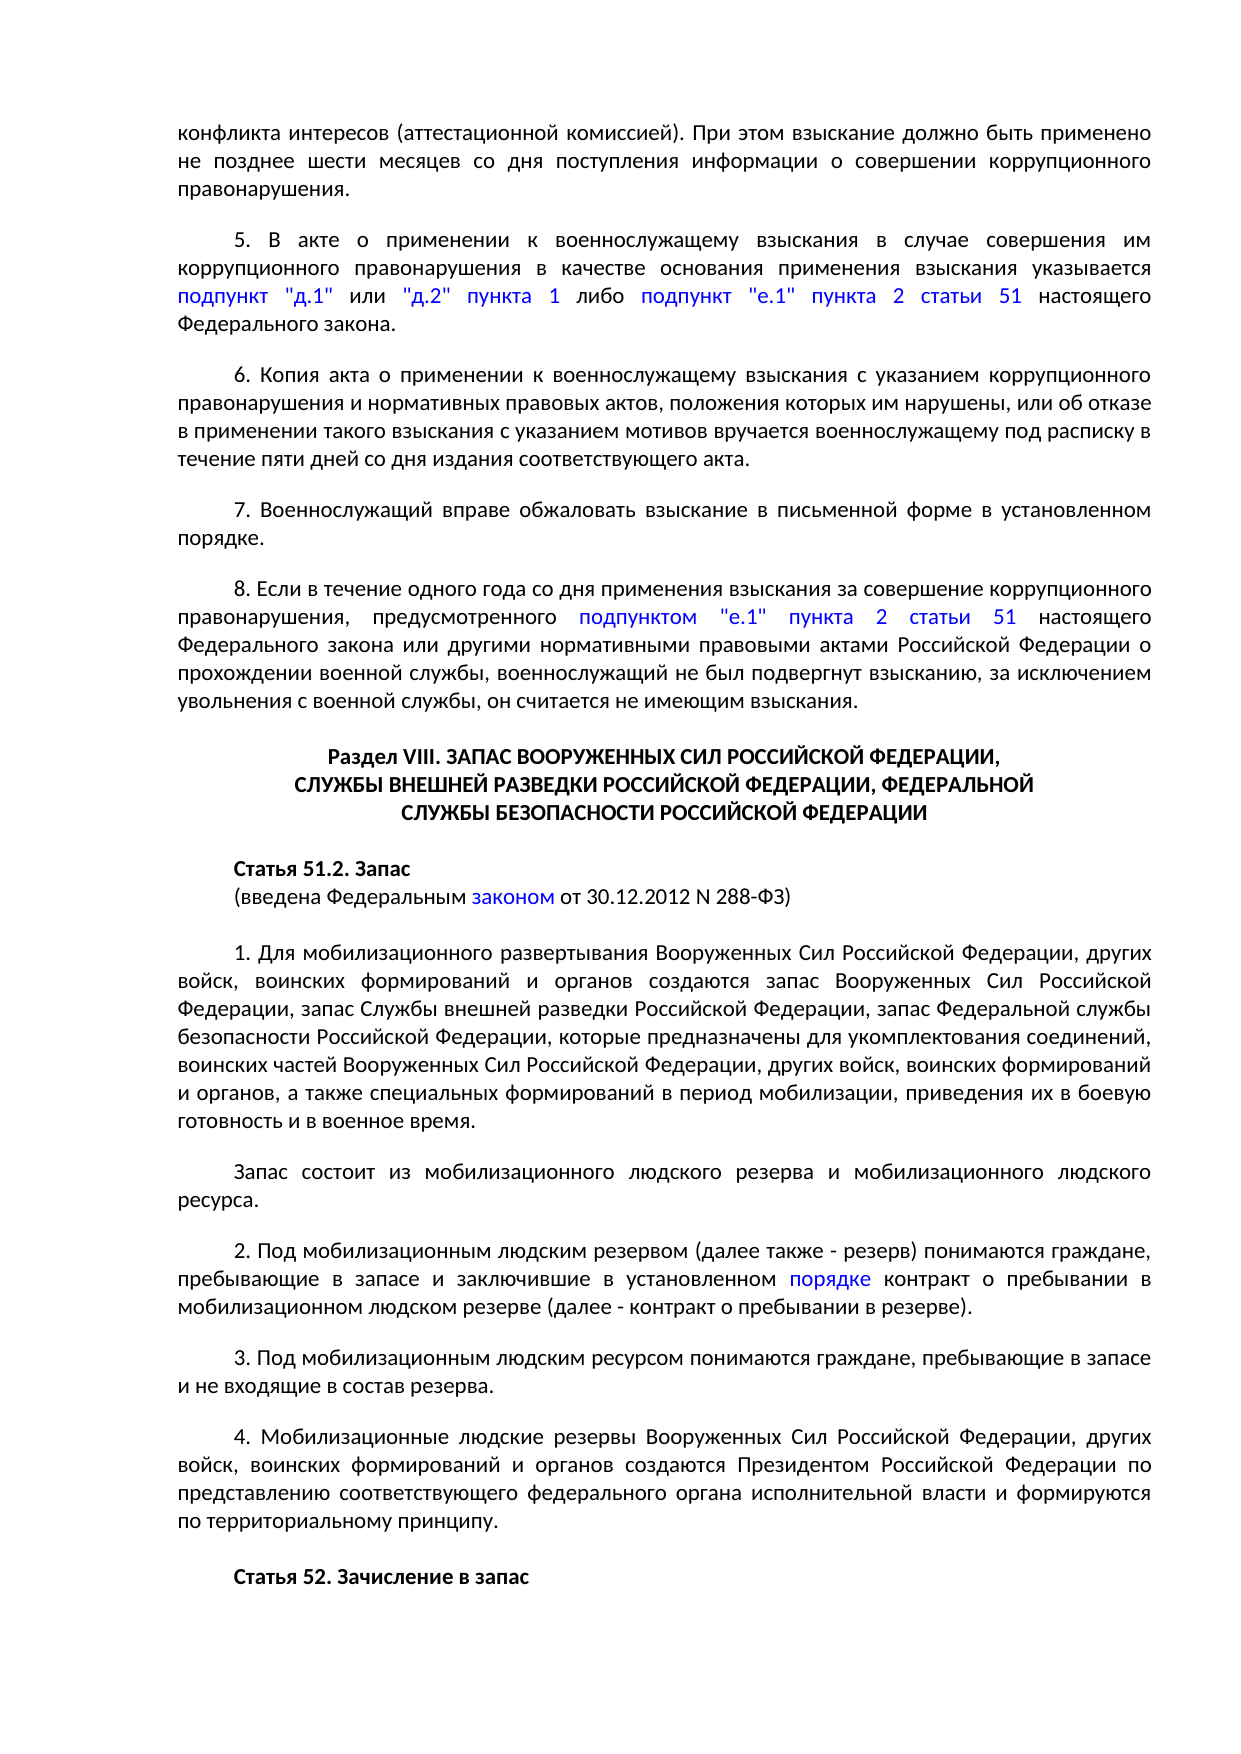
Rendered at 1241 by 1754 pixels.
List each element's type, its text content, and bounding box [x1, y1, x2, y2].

text 5. В акте о применении к военнослужащему взыскания в случае совершения им коррупционного правонарушения в качестве основания применения взыскания указывается подпункт "д.1" или "д.2" пункта 1 либо подпункт "е.1" пункта 2 статьи 51 настоящего Федерального закона. [177, 225, 1152, 337]
title СЛУЖБЫ ВНЕШНЕЙ РАЗВЕДКИ РОССИЙСКОЙ ФЕДЕРАЦИИ, ФЕДЕРАЛЬНОЙ [177, 770, 1152, 798]
text 8. Если в течение одного года со дня применения взыскания за совершение коррупционного правонарушения, предусмотренного подпунктом "е.1" пункта 2 статьи 51 настоящего Федерального закона или другими нормативными правовыми актами Российской Федерации о прохождении военной службы, военнослужащий не был подвергнут взысканию, за исключением увольнения с военной службы, он считается не имеющим взыскания. [177, 574, 1152, 714]
text 7. Военнослужащий вправе обжаловать взыскание в письменной форме в установленном порядке. [177, 495, 1152, 551]
title Статья 51.2. Запас [177, 854, 1152, 882]
text Запас состоит из мобилизационного людского резерва и мобилизационного людского ресурса. [177, 1157, 1152, 1213]
text 3. Под мобилизационным людским ресурсом понимаются граждане, пребывающие в запасе и не входящие в состав резерва. [177, 1343, 1152, 1399]
title Статья 52. Зачисление в запас [177, 1562, 1152, 1590]
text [177, 118, 1152, 202]
text (введена Федеральным законом от 30.12.2012 N 288-ФЗ) [177, 882, 1152, 910]
text 2. Под мобилизационным людским резервом (далее также - резерв) понимаются граждане, пребывающие в запасе и заключившие в установленном порядке контракт о пребывании в мобилизационном людском резерве (далее - контракт о пребывании в резерве). [177, 1236, 1152, 1320]
text 1. Для мобилизационного развертывания Вооруженных Сил Российской Федерации, других войск, воинских формирований и органов создаются запас Вооруженных Сил Российской Федерации, запас Службы внешней разведки Российской Федерации, запас Федеральной службы безопасности Российской Федерации, которые предназначены для укомплектования соединений, воинских частей Вооруженных Сил Российской Федерации, других войск, воинских формирований и органов, а также специальных формирований в период мобилизации, приведения их в боевую готовность и в военное время. [177, 938, 1152, 1134]
title СЛУЖБЫ БЕЗОПАСНОСТИ РОССИЙСКОЙ ФЕДЕРАЦИИ [177, 798, 1152, 826]
text 4. Мобилизационные людские резервы Вооруженных Сил Российской Федерации, других войск, воинских формирований и органов создаются Президентом Российской Федерации по представлению соответствующего федерального органа исполнительной власти и формируются по территориальному принципу. [177, 1422, 1152, 1534]
text 6. Копия акта о применении к военнослужащему взыскания с указанием коррупционного правонарушения и нормативных правовых актов, положения которых им нарушены, или об отказе в применении такого взыскания с указанием мотивов вручается военнослужащему под расписку в течение пяти дней со дня издания соответствующего акта. [177, 360, 1152, 472]
title Раздел VIII. ЗАПАС ВООРУЖЕННЫХ СИЛ РОССИЙСКОЙ ФЕДЕРАЦИИ, [177, 742, 1152, 770]
